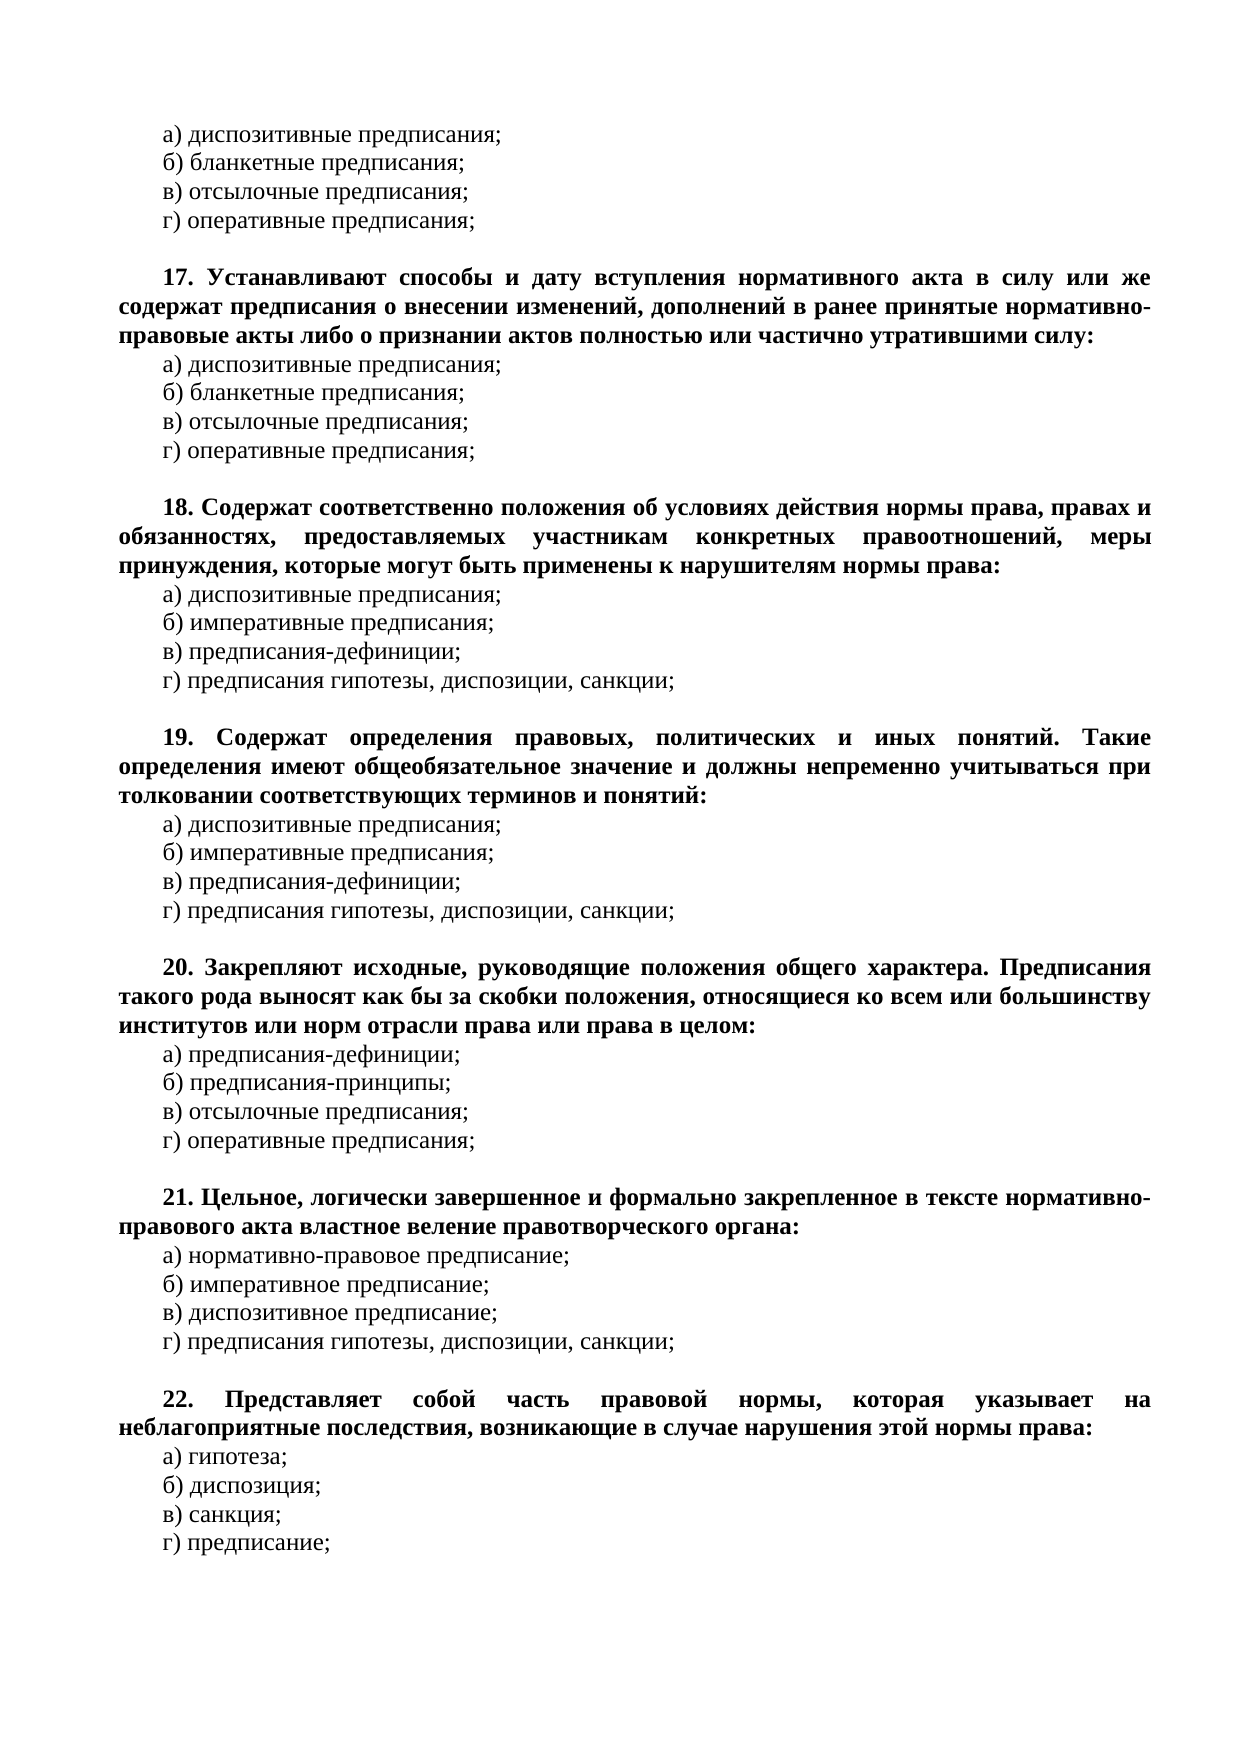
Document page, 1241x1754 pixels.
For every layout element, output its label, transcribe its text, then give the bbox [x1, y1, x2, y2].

text 17. Устанавливают способы и дату вступления нормативного акта в силу или же содержат предписания о внесении изменений, дополнений в ранее принятые нормативно-правовые акты либо о признании актов полностью или частично утратившими силу: [118, 262, 1152, 349]
text 18. Содержат соответственно положения об условиях действия нормы права, правах и обязанностях, предоставляемых участникам конкретных правоотношений, меры принуждения, которые могут быть применены к нарушителям нормы права: [118, 492, 1152, 579]
text б) предписания-принципы; [118, 1067, 1152, 1096]
text 19. Содержат определения правовых, политических и иных понятий. Такие определения имеют общеобязательное значение и должны непременно учитываться при толковании соответствующих терминов и понятий: [118, 722, 1152, 809]
text г) предписание; [118, 1527, 1152, 1556]
text 21. Цельное, логически завершенное и формально закрепленное в тексте нормативно-правового акта властное веление правотворческого органа: [118, 1182, 1152, 1240]
text в) диспозитивное предписание; [118, 1297, 1152, 1326]
text в) отсылочные предписания; [118, 176, 1152, 205]
text 20. Закрепляют исходные, руководящие положения общего характера. Предписания такого рода выносят как бы за скобки положения, относящиеся ко всем или большинству институтов или норм отрасли права или права в целом: [118, 952, 1152, 1039]
text а) диспозитивные предписания; [118, 809, 1152, 837]
text в) отсылочные предписания; [118, 1096, 1152, 1125]
text в) предписания-дефиниции; [118, 866, 1152, 895]
text б) бланкетные предписания; [118, 377, 1152, 406]
text а) диспозитивные предписания; [118, 349, 1152, 377]
text а) предписания-дефиниции; [118, 1039, 1152, 1067]
text в) санкция; [118, 1499, 1152, 1527]
text в) предписания-дефиниции; [118, 636, 1152, 665]
text б) императивное предписание; [118, 1269, 1152, 1297]
text а) нормативно-правовое предписание; [118, 1240, 1152, 1269]
text г) предписания гипотезы, диспозиции, санкции; [118, 665, 1152, 694]
text г) оперативные предписания; [118, 435, 1152, 464]
text б) императивные предписания; [118, 607, 1152, 636]
text г) оперативные предписания; [118, 1125, 1152, 1154]
text в) отсылочные предписания; [118, 406, 1152, 435]
text б) диспозиция; [118, 1470, 1152, 1499]
text а) гипотеза; [118, 1441, 1152, 1470]
text г) оперативные предписания; [118, 205, 1152, 234]
text г) предписания гипотезы, диспозиции, санкции; [118, 1326, 1152, 1355]
text б) бланкетные предписания; [118, 147, 1152, 176]
text а) диспозитивные предписания; [118, 579, 1152, 607]
text 22. Представляет собой часть правовой нормы, которая указывает на неблагоприятные последствия, возникающие в случае нарушения этой нормы права: [118, 1384, 1152, 1441]
text а) диспозитивные предписания; [118, 119, 1152, 147]
text г) предписания гипотезы, диспозиции, санкции; [118, 895, 1152, 924]
text б) императивные предписания; [118, 837, 1152, 866]
